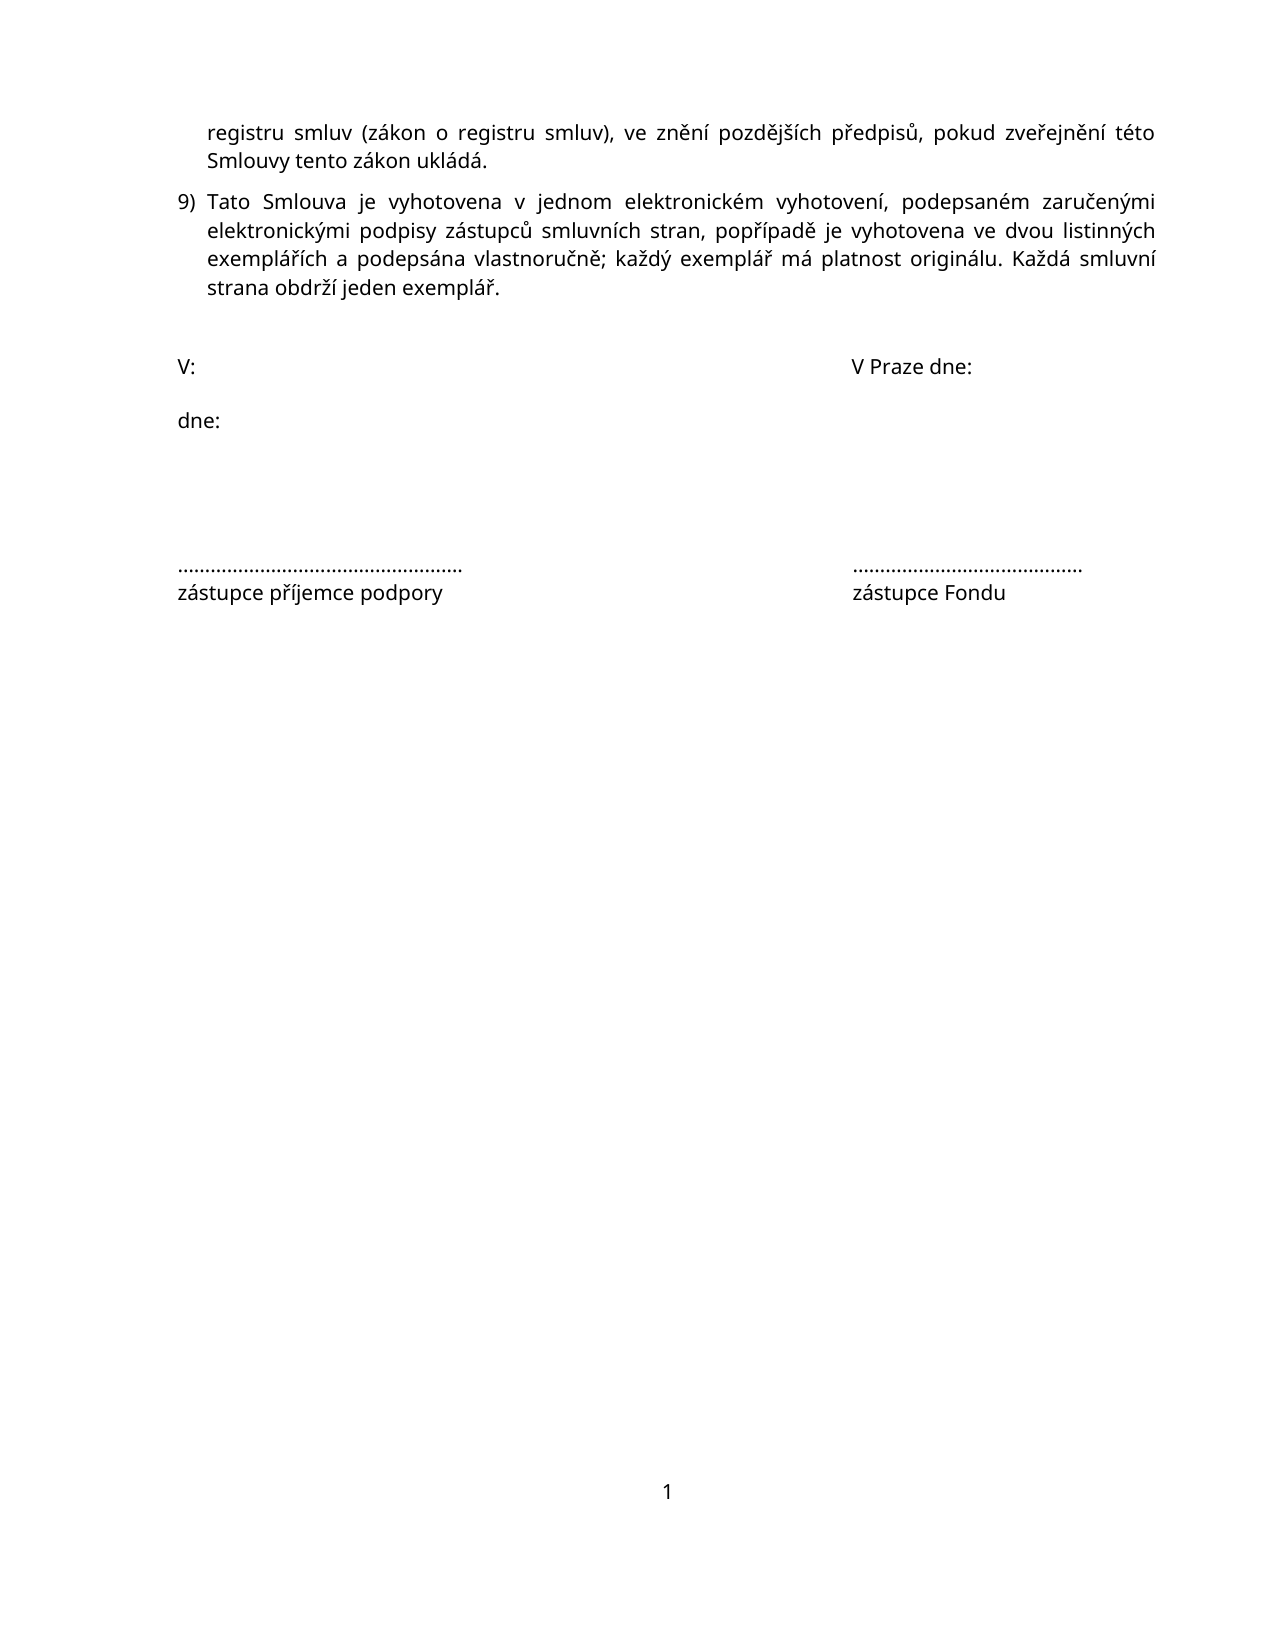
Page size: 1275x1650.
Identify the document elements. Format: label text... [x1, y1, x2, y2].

text dne: [177, 406, 1169, 435]
text V: V Praze dne: [177, 352, 1169, 381]
list Tato Smlouva je vyhotovena v jednom elektronickém vyhotovení, podepsaném zaručenými elektronickými podpisy zástupců smluvních stran, popřípadě je vyhotovena ve dvou listinných exemplářích a podepsána vlastnoručně; každý exemplář má platnost originálu. Každá smluvní strana obdrží jeden exemplář. [177, 187, 1157, 301]
text ……………………………………………. …………………………………… [177, 550, 1169, 578]
text registru smluv (zákon o registru smluv), ve znění pozdějších předpisů, pokud zveřejnění této Smlouvy tento zákon ukládá. [207, 118, 1156, 175]
text zástupce příjemce podpory zástupce Fondu [177, 578, 1169, 607]
